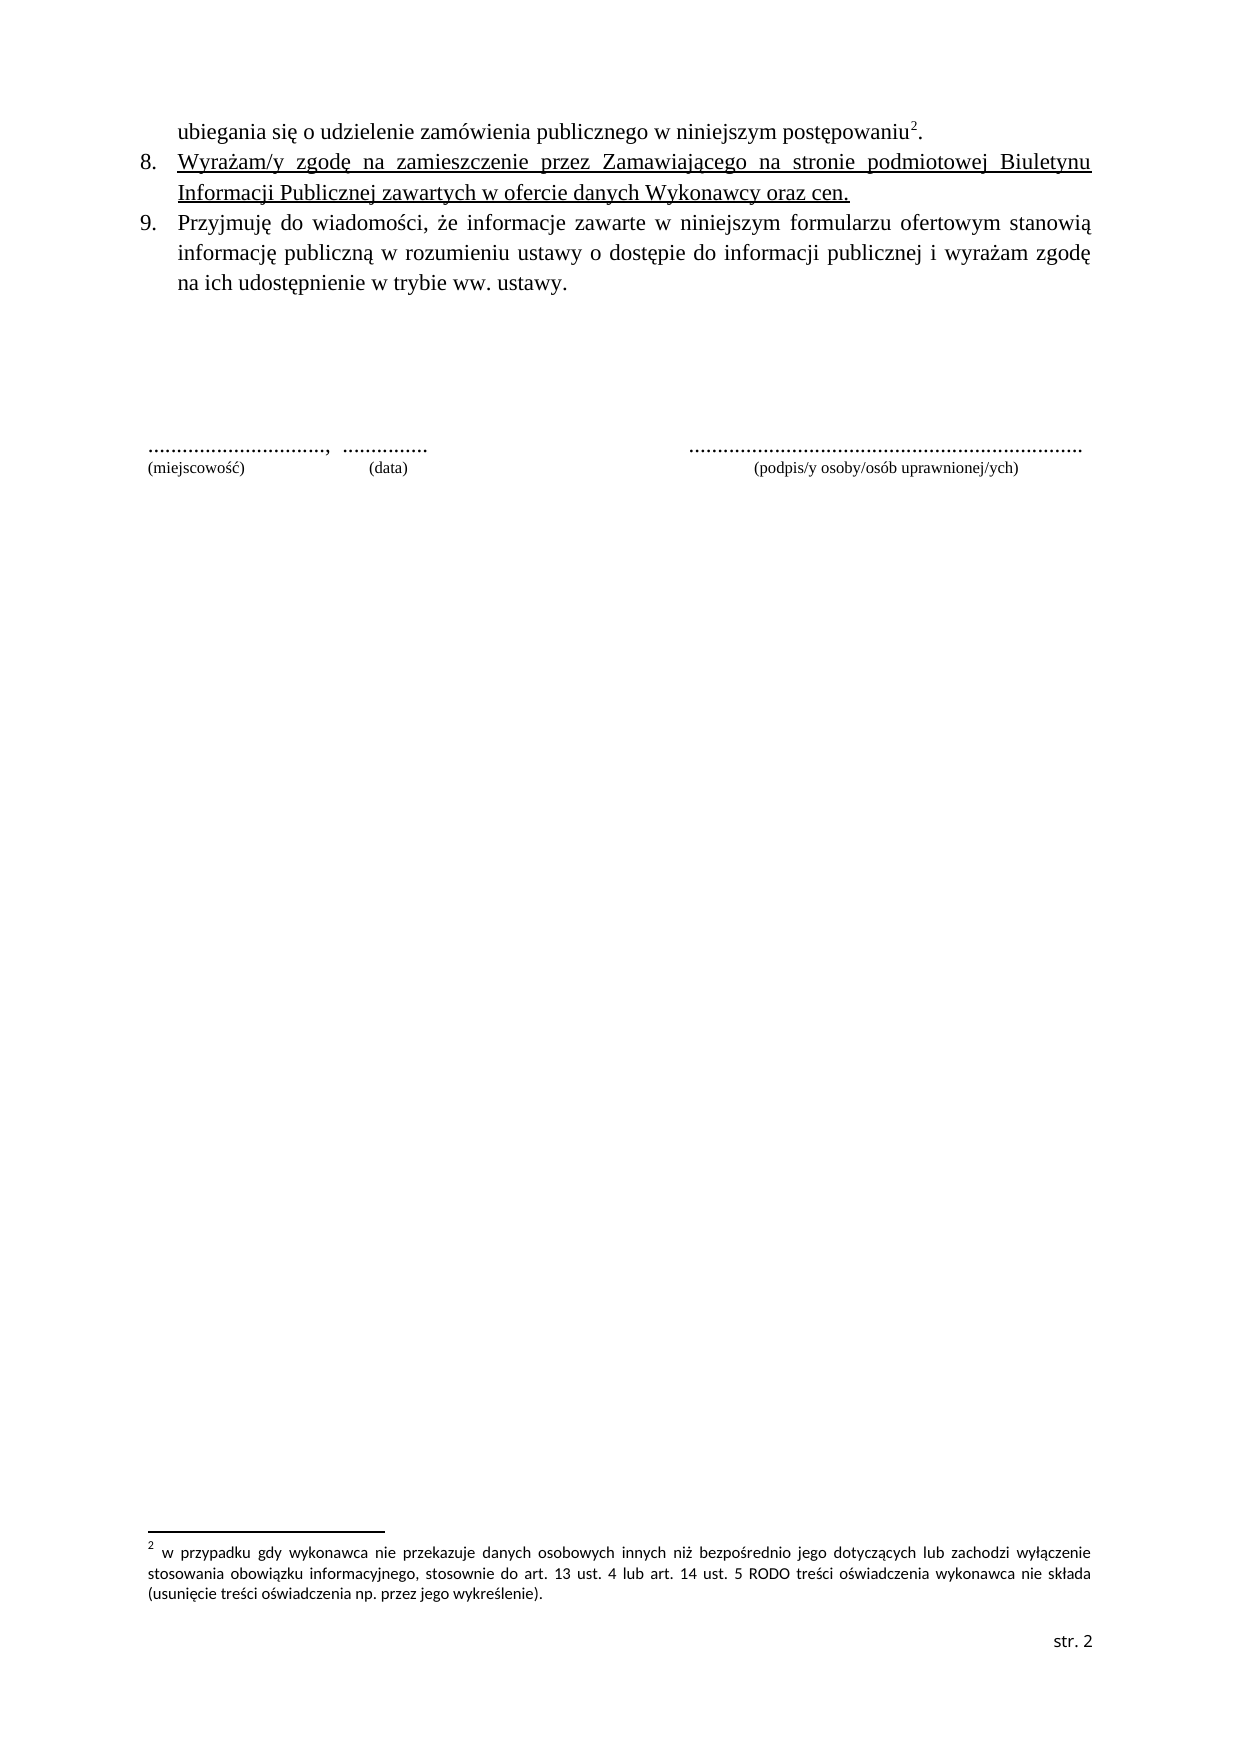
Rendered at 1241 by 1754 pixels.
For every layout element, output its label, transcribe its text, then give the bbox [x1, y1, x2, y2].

list Przyjmuję do wiadomości, że informacje zawarte w niniejszym formularzu ofertowym stanowią informację publiczną w rozumieniu ustawy o dostępie do informacji publicznej i wyrażam zgodę na ich udostępnienie w trybie ww. ustawy. [140, 209, 1092, 296]
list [140, 118, 1092, 144]
list Wyrażam/y zgodę na zamieszczenie przez Zamawiającego na stronie podmiotowej Biuletynu Informacji Publicznej zawartych w ofercie danych Wykonawcy oraz cen. [140, 148, 1092, 205]
text ..............................., ............... ..................................................................... [148, 431, 1092, 457]
text (miejscowość) (data) (podpis/y osoby/osób uprawnionej/ych) [148, 457, 1092, 477]
